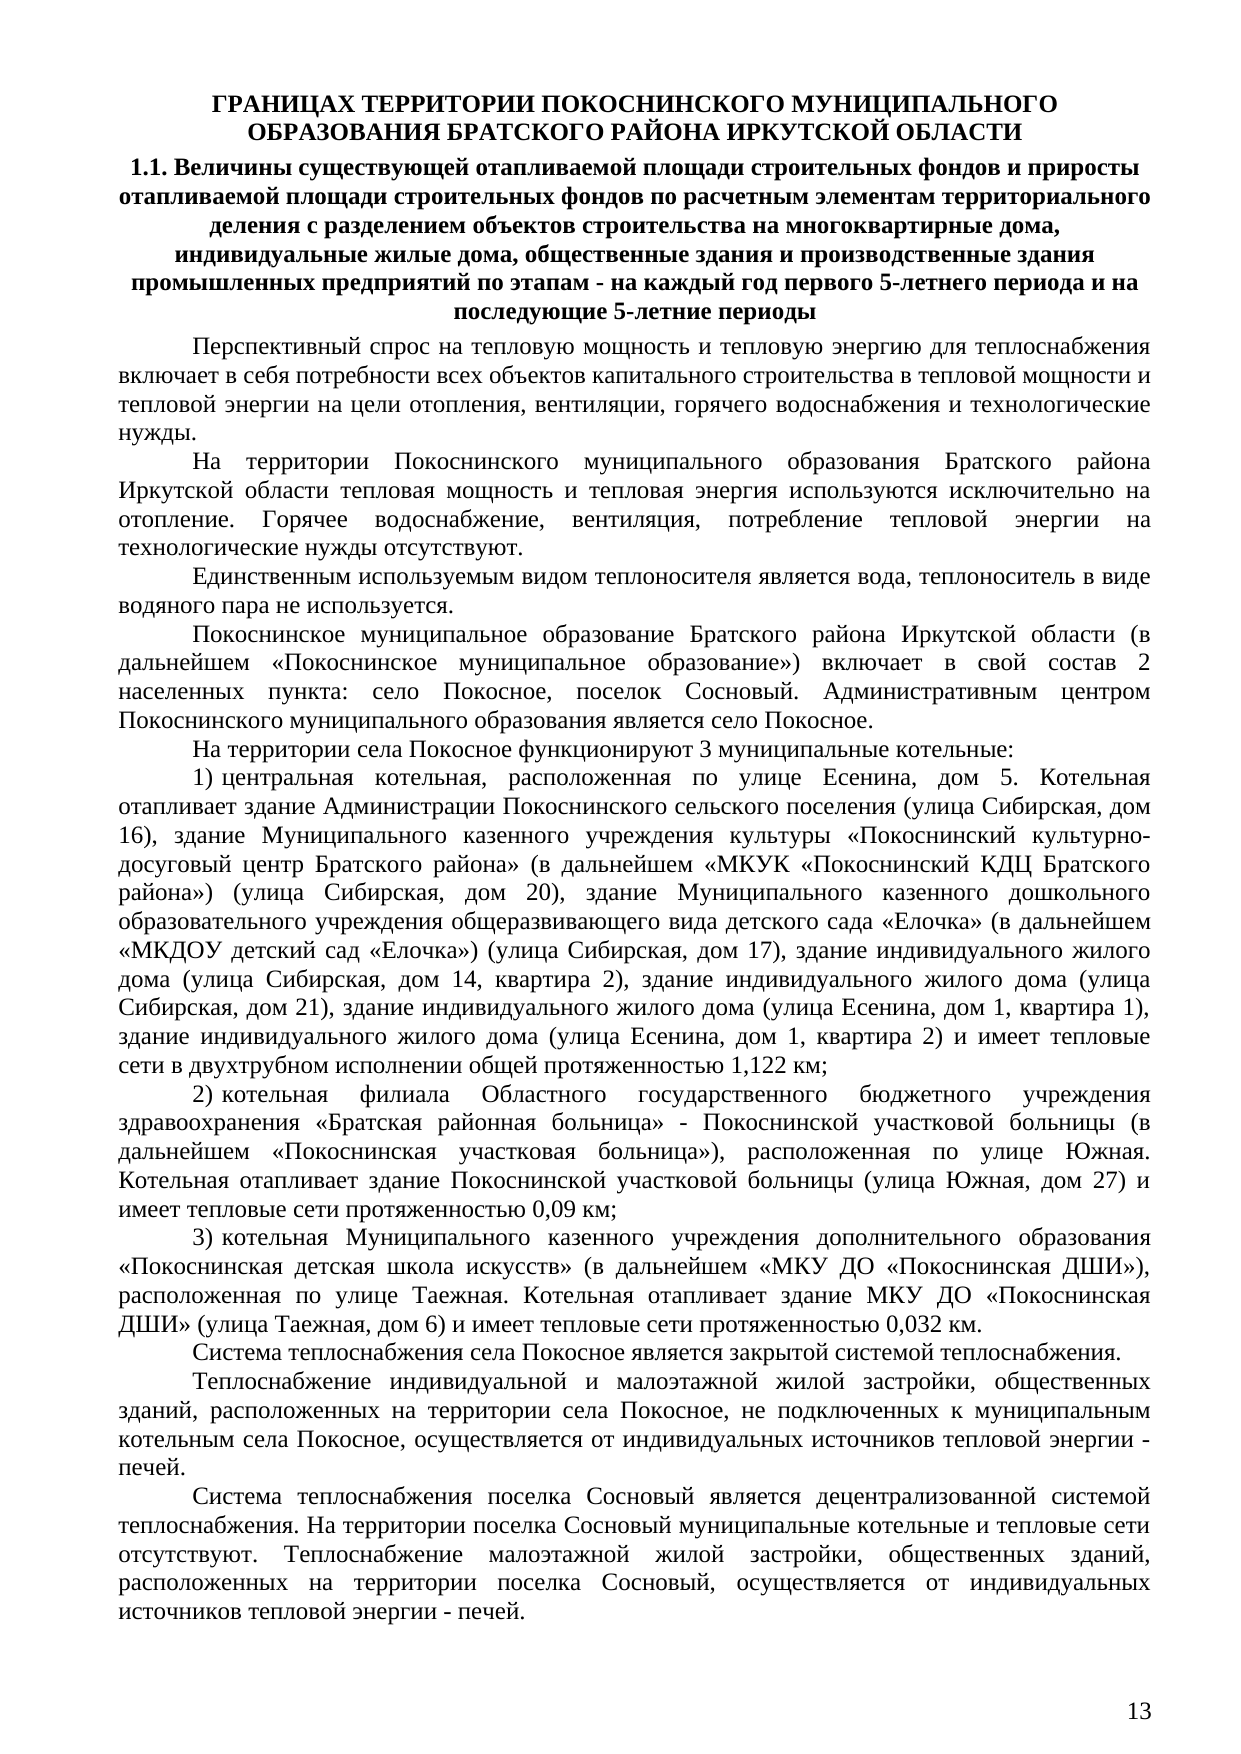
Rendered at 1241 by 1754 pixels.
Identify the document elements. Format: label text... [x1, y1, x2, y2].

text Теплоснабжение индивидуальной и малоэтажной жилой застройки, общественных зданий, расположенных на территории села Покосное, не подключенных к муниципальным котельным села Покосное, осуществляется от индивидуальных источников тепловой энергии - печей. [118, 1366, 1152, 1481]
text 1) центральная котельная, расположенная по улице Есенина, дом 5. Котельная отапливает здание Администрации Покоснинского сельского поселения (улица Сибирская, дом 16), здание Муниципального казенного учреждения культуры «Покоснинский культурно-досуговый центр Братского района» (в дальнейшем «МКУК «Покоснинский КДЦ Братского района») (улица Сибирская, дом 20), здание Муниципального казенного дошкольного образовательного учреждения общеразвивающего вида детского сада «Елочка» (в дальнейшем «МКДОУ детский сад «Елочка») (улица Сибирская, дом 17), здание индивидуального жилого дома (улица Сибирская, дом 14, квартира 2), здание индивидуального жилого дома (улица Сибирская, дом 21), здание индивидуального жилого дома (улица Есенина, дом 1, квартира 1), здание индивидуального жилого дома (улица Есенина, дом 1, квартира 2) и имеет тепловые сети в двухтрубном исполнении общей протяженностью 1,122 км; [118, 762, 1152, 1079]
text 3) котельная Муниципального казенного учреждения дополнительного образования «Покоснинская детская школа искусств» (в дальнейшем «МКУ ДО «Покоснинская ДШИ»), расположенная по улице Таежная. Котельная отапливает здание МКУ ДО «Покоснинская ДШИ» (улица Таежная, дом 6) и имеет тепловые сети протяженностью 0,032 км. [118, 1222, 1152, 1337]
text 2) котельная филиала Областного государственного бюджетного учреждения здравоохранения «Братская районная больница» - Покоснинской участковой больницы (в дальнейшем «Покоснинская участковая больница»), расположенная по улице Южная. Котельная отапливает здание Покоснинской участковой больницы (улица Южная, дом 27) и имеет тепловые сети протяженностью 0,09 км; [118, 1079, 1152, 1222]
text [118, 89, 1152, 146]
text На территории села Покосное функционируют 3 муниципальные котельные: [118, 734, 1152, 762]
text 1.1. Величины существующей отапливаемой площади строительных фондов и приросты отапливаемой площади строительных фондов по расчетным элементам территориального деления с разделением объектов строительства на многоквартирные дома, индивидуальные жилые дома, общественные здания и производственные здания промышленных предприятий по этапам - на каждый год первого 5-летнего периода и на последующие 5-летние периоды [118, 152, 1152, 325]
text Покоснинское муниципальное образование Братского района Иркутской области (в дальнейшем «Покоснинское муниципальное образование») включает в свой состав 2 населенных пункта: село Покосное, поселок Сосновый. Административным центром Покоснинского муниципального образования является село Покосное. [118, 619, 1152, 734]
text Единственным используемым видом теплоносителя является вода, теплоноситель в виде водяного пара не используется. [118, 561, 1152, 619]
text Система теплоснабжения села Покосное является закрытой системой теплоснабжения. [118, 1337, 1152, 1366]
text Система теплоснабжения поселка Сосновый является децентрализованной системой теплоснабжения. На территории поселка Сосновый муниципальные котельные и тепловые сети отсутствуют. Теплоснабжение малоэтажной жилой застройки, общественных зданий, расположенных на территории поселка Сосновый, осуществляется от индивидуальных источников тепловой энергии - печей. [118, 1481, 1152, 1625]
text Перспективный спрос на тепловую мощность и тепловую энергию для теплоснабжения включает в себя потребности всех объектов капитального строительства в тепловой мощности и тепловой энергии на цели отопления, вентиляции, горячего водоснабжения и технологические нужды. [118, 331, 1152, 446]
text На территории Покоснинского муниципального образования Братского района Иркутской области тепловая мощность и тепловая энергия используются исключительно на отопление. Горячее водоснабжение, вентиляция, потребление тепловой энергии на технологические нужды отсутствуют. [118, 446, 1152, 561]
